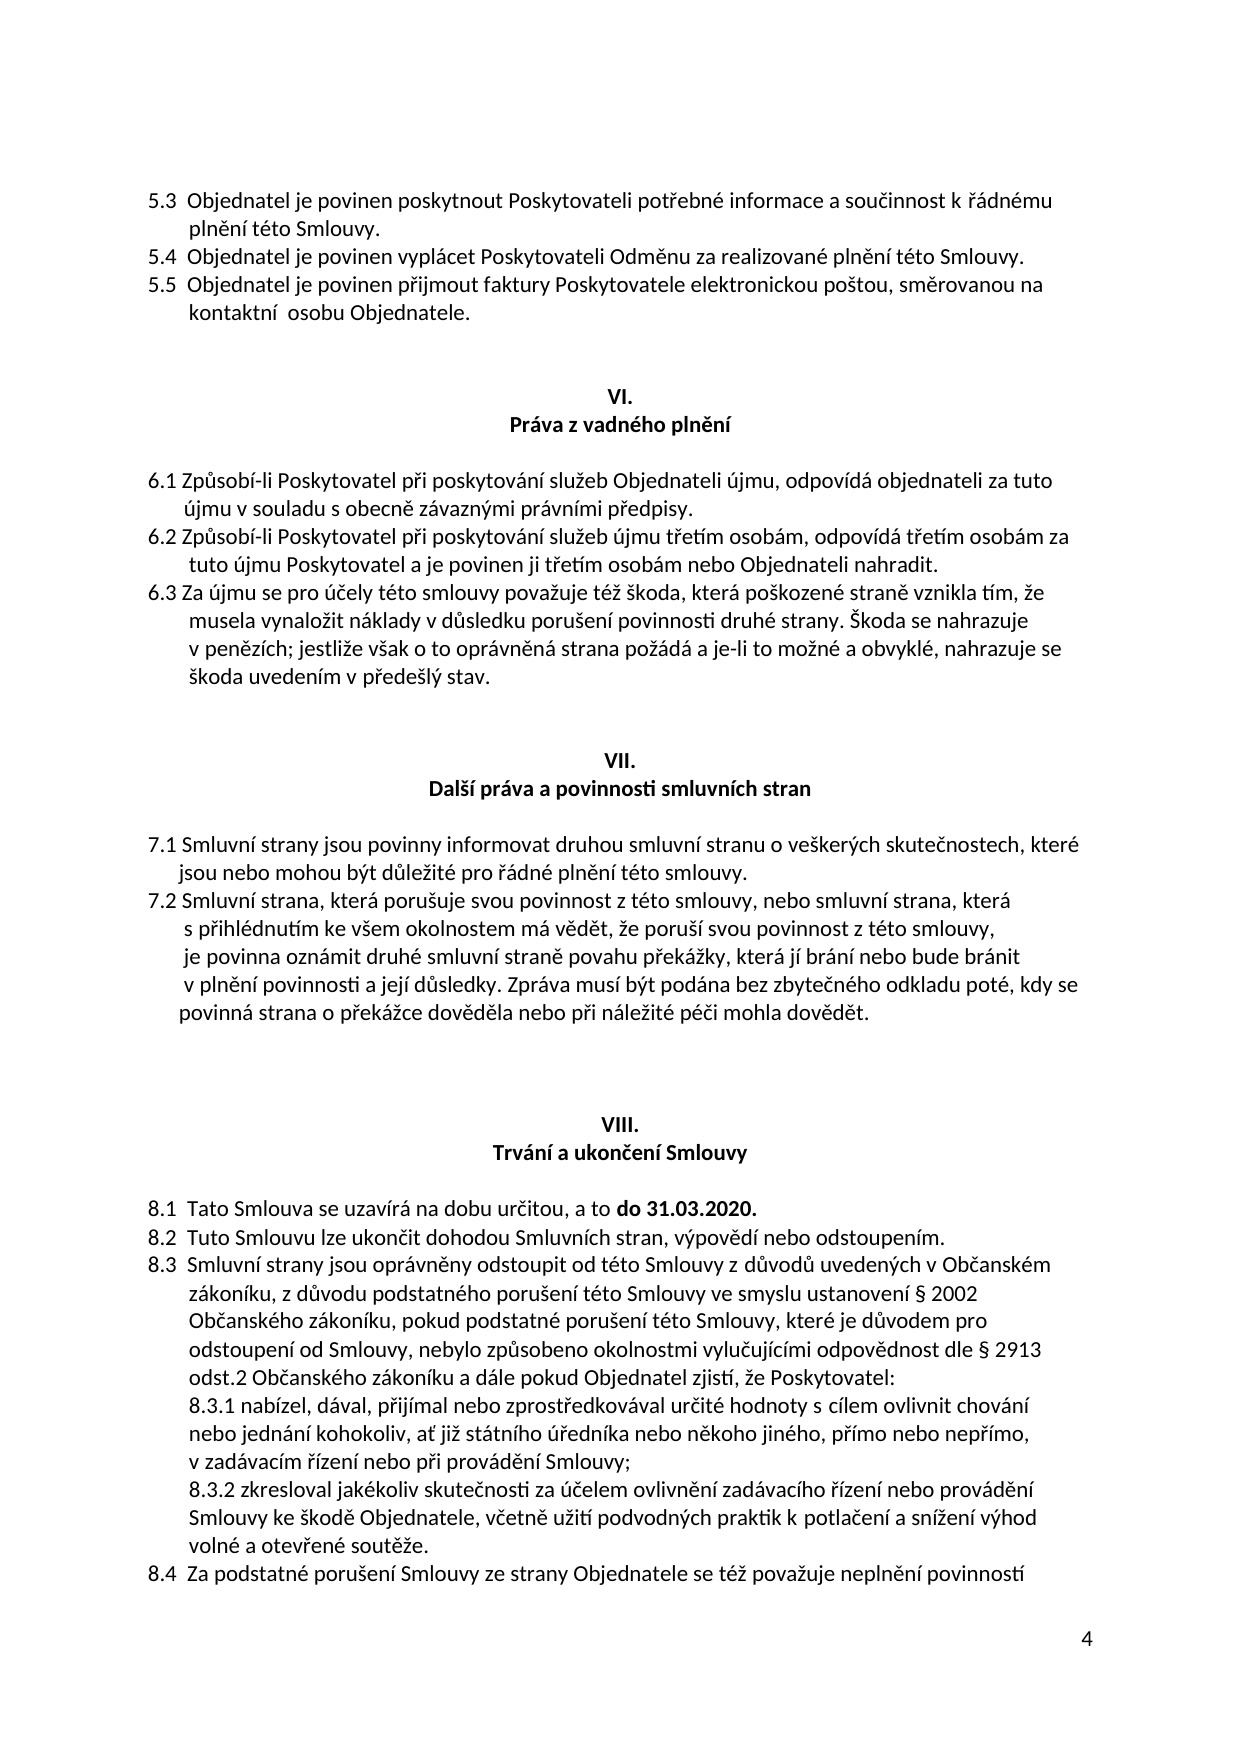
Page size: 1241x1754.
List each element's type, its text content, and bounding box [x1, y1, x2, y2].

text VII. [148, 746, 1093, 774]
text újmu v souladu s obecně závaznými právními předpisy. [148, 494, 1093, 522]
text Další práva a povinnosti smluvních stran [148, 774, 1093, 802]
text plnění této Smlouvy. [148, 214, 1093, 242]
text 6.2 Způsobí-li Poskytovatel při poskytování služeb újmu třetím osobám, odpovídá třetím osobám za [148, 522, 1093, 550]
text s přihlédnutím ke všem okolnostem má vědět, že poruší svou povinnost z této smlouvy, [148, 914, 1093, 942]
text VIII. [148, 1111, 1093, 1138]
text 5.3 Objednatel je povinen poskytnout Poskytovateli potřebné informace a součinnost k řádnému [148, 186, 1093, 214]
text 6.3 Za újmu se pro účely této smlouvy považuje též škoda, která poškozené straně vznikla tím, že [148, 578, 1093, 606]
text zákoníku, z důvodu podstatného porušení této Smlouvy ve smyslu ustanovení § 2002 [148, 1279, 1093, 1307]
text 8.3.2 zkresloval jakékoliv skutečnosti za účelem ovlivnění zadávacího řízení nebo provádění [148, 1475, 1093, 1503]
text 8.3.1 nabízel, dával, přijímal nebo zprostředkovával určité hodnoty s cílem ovlivnit chování [148, 1391, 1093, 1419]
text odst.2 Občanského zákoníku a dále pokud Objednatel zjistí, že Poskytovatel: [148, 1363, 1093, 1391]
text Smlouvy ke škodě Objednatele, včetně užití podvodných praktik k potlačení a snížení výhod [148, 1503, 1093, 1531]
text Občanského zákoníku, pokud podstatné porušení této Smlouvy, které je důvodem pro [148, 1307, 1093, 1335]
text 7.2 Smluvní strana, která porušuje svou povinnost z této smlouvy, nebo smluvní strana, která [148, 886, 1093, 914]
text škoda uvedením v předešlý stav. [148, 662, 1093, 690]
text 5.4 Objednatel je povinen vyplácet Poskytovateli Odměnu za realizované plnění této Smlouvy. [148, 242, 1093, 270]
text v penězích; jestliže však o to oprávněná strana požádá a je-li to možné a obvyklé, nahrazuje se [148, 634, 1093, 662]
text v plnění povinnosti a její důsledky. Zpráva musí být podána bez zbytečného odkladu poté, kdy se [148, 970, 1093, 998]
text odstoupení od Smlouvy, nebylo způsobeno okolnostmi vylučujícími odpovědnost dle § 2913 [148, 1335, 1093, 1363]
text je povinna oznámit druhé smluvní straně povahu překážky, která jí brání nebo bude bránit [148, 942, 1093, 970]
text musela vynaložit náklady v důsledku porušení povinnosti druhé strany. Škoda se nahrazuje [148, 606, 1093, 634]
text VI. [148, 382, 1093, 410]
text tuto újmu Poskytovatel a je povinen ji třetím osobám nebo Objednateli nahradit. [148, 550, 1093, 578]
text kontaktní osobu Objednatele. [148, 298, 1093, 326]
text 6.1 Způsobí-li Poskytovatel při poskytování služeb Objednateli újmu, odpovídá objednateli za tuto [148, 466, 1093, 494]
text 8.3 Smluvní strany jsou oprávněny odstoupit od této Smlouvy z důvodů uvedených v Občanském [148, 1251, 1093, 1279]
text nebo jednání kohokoliv, ať již státního úředníka nebo někoho jiného, přímo nebo nepřímo, [148, 1419, 1093, 1447]
text 7.1 Smluvní strany jsou povinny informovat druhou smluvní stranu o veškerých skutečnostech, které [148, 830, 1093, 858]
text povinná strana o překážce dověděla nebo při náležité péči mohla dovědět. [148, 998, 1093, 1026]
text 8.2 Tuto Smlouvu lze ukončit dohodou Smluvních stran, výpovědí nebo odstoupením. [148, 1223, 1093, 1251]
text v zadávacím řízení nebo při provádění Smlouvy; [148, 1447, 1093, 1475]
text 5.5 Objednatel je povinen přijmout faktury Poskytovatele elektronickou poštou, směrovanou na [148, 270, 1093, 298]
text jsou nebo mohou být důležité pro řádné plnění této smlouvy. [148, 858, 1093, 886]
text volné a otevřené soutěže. [148, 1531, 1093, 1559]
text Trvání a ukončení Smlouvy [148, 1138, 1093, 1167]
text 8.4 Za podstatné porušení Smlouvy ze strany Objednatele se též považuje neplnění povinností [148, 1559, 1093, 1587]
text Práva z vadného plnění [148, 410, 1093, 438]
text 8.1 Tato Smlouva se uzavírá na dobu určitou, a to do 31.03.2020. [148, 1194, 1093, 1223]
